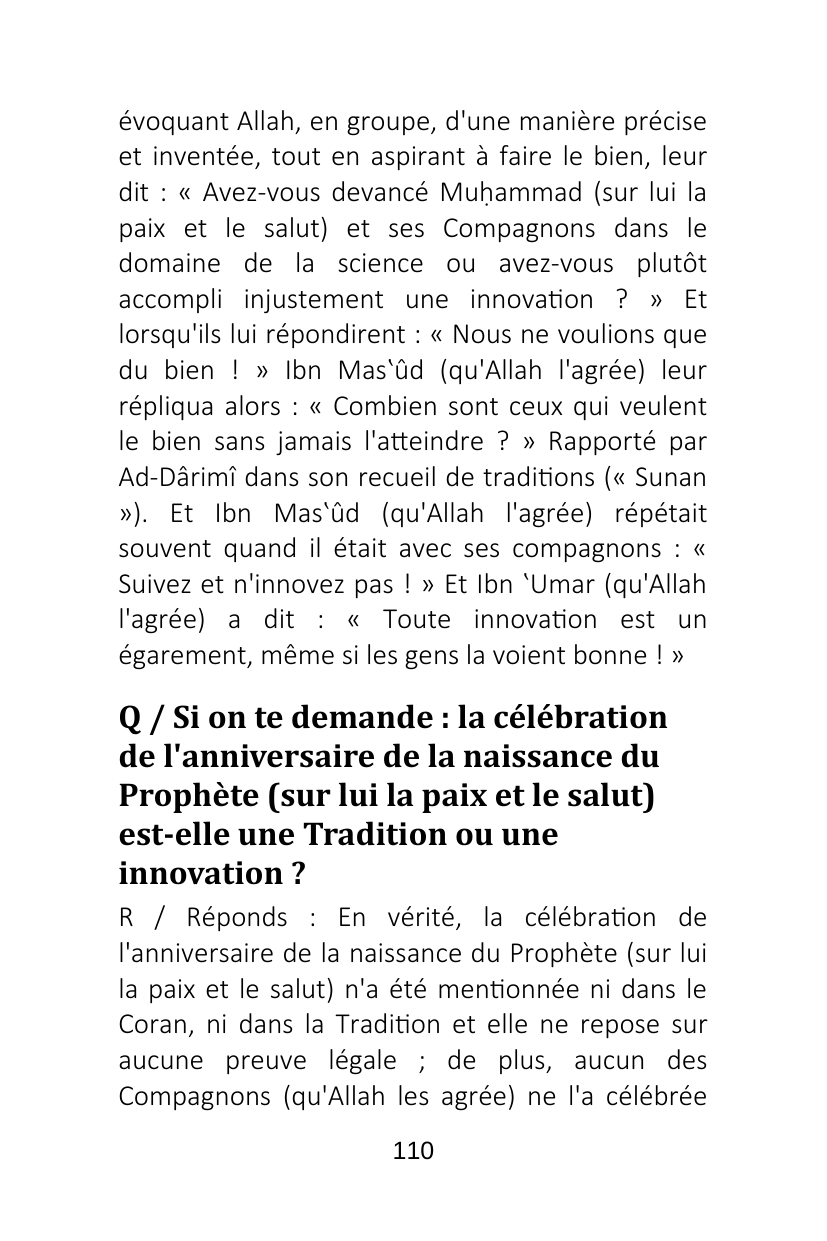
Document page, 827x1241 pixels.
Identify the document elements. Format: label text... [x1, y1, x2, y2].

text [118, 102, 709, 672]
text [118, 898, 709, 1112]
subtitle Q / Si on te demande : la célébration de l'anniversaire de la naissance du Prophète (sur lui la paix et le salut) est-elle une Tradition ou une innovation ? [118, 697, 709, 892]
